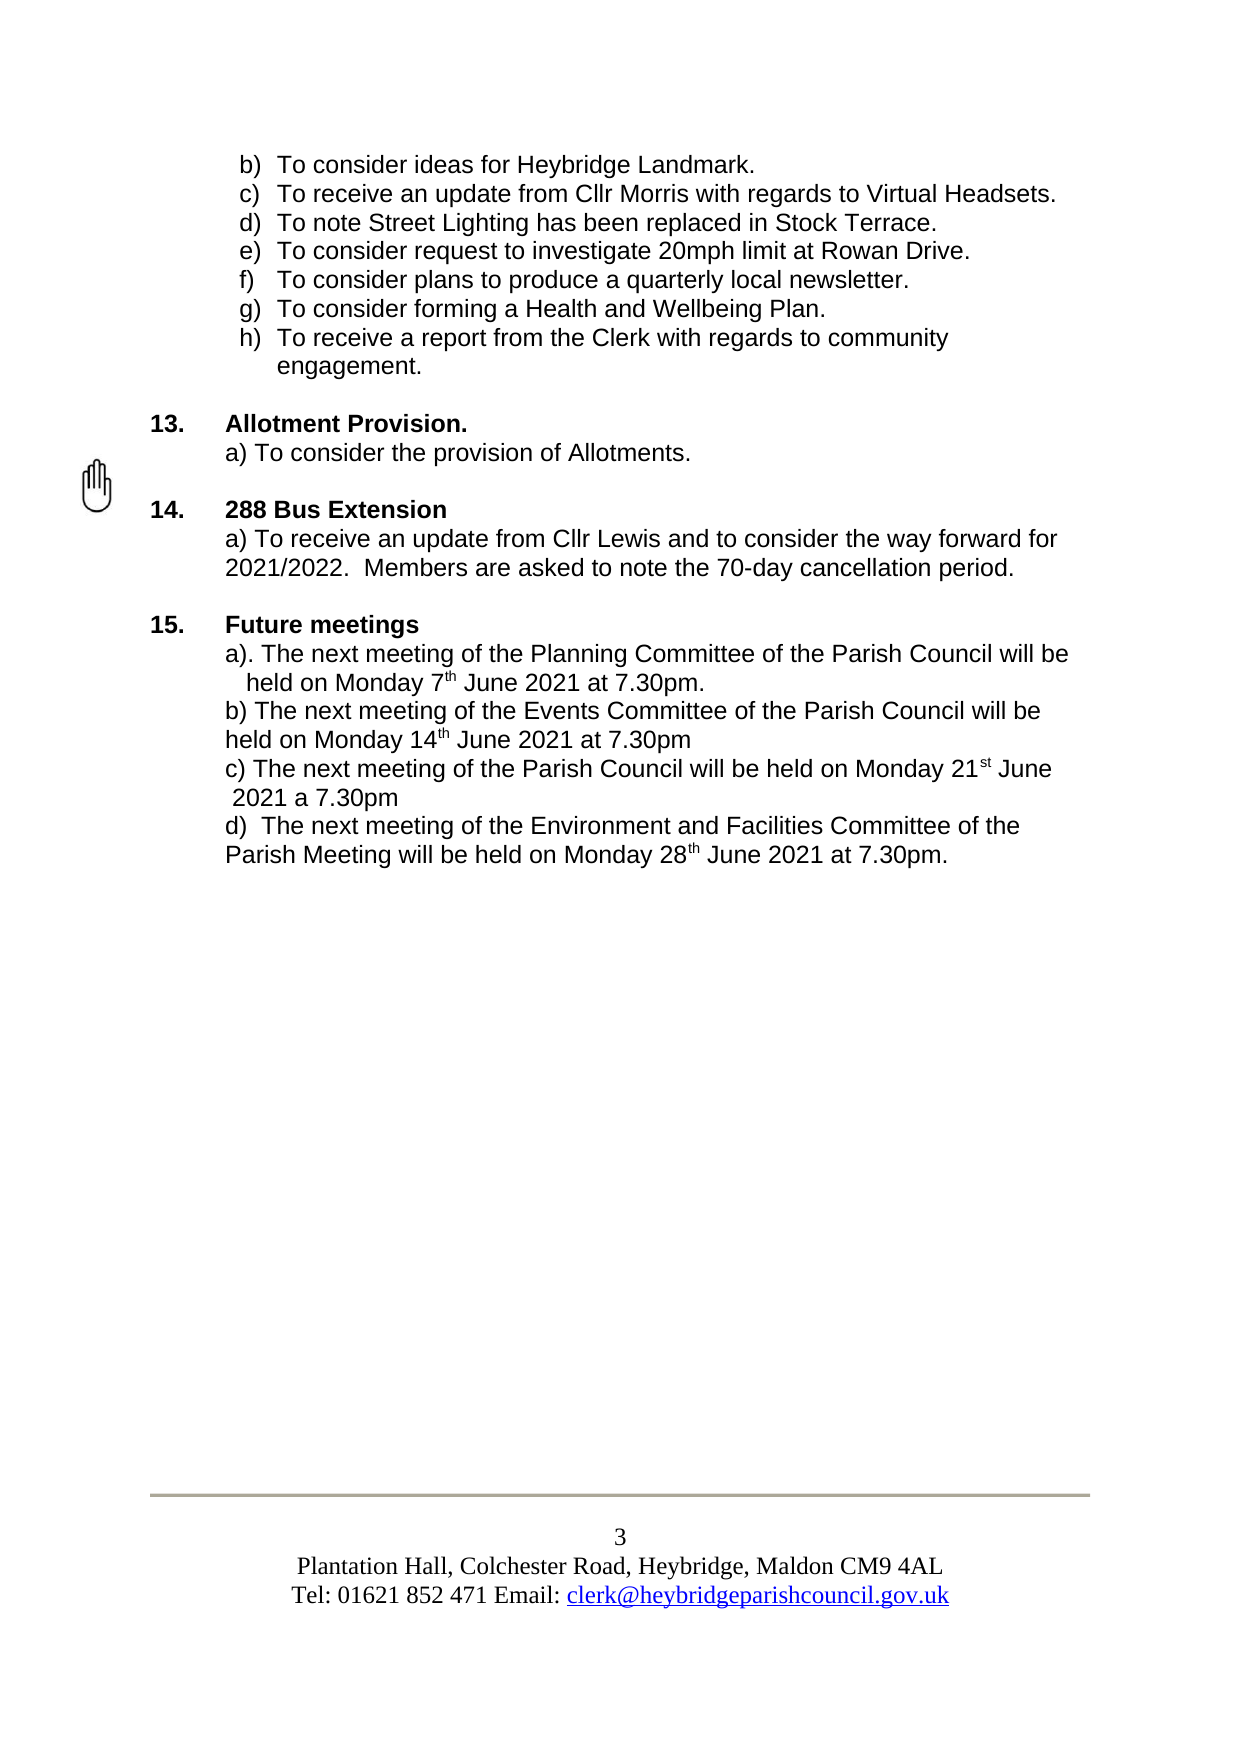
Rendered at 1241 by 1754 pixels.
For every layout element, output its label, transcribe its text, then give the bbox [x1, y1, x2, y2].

text c) The next meeting of the Parish Council will be held on Monday 21st June 2021 a 7.30pm [150, 754, 1090, 811]
list To consider plans to produce a quarterly local newsletter. [239, 265, 1090, 294]
text a) To receive an update from Cllr Lewis and to consider the way forward for 2021/2022. Members are asked to note the 70-day cancellation period. [150, 524, 1090, 581]
picture [79, 454, 115, 517]
text a). The next meeting of the Planning Committee of the Parish Council will be held on Monday 7th June 2021 at 7.30pm. [150, 639, 1090, 696]
list To consider ideas for Heybridge Landmark. [239, 150, 1090, 179]
text 14. 288 Bus Extension [150, 495, 1090, 524]
list To consider forming a Health and Wellbeing Plan. [239, 294, 1090, 322]
list To consider request to investigate 20mph limit at Rowan Drive. [239, 236, 1090, 265]
list To receive a report from the Clerk with regards to community engagement. [239, 322, 1090, 380]
text b) The next meeting of the Events Committee of the Parish Council will be held on Monday 14th June 2021 at 7.30pm [225, 696, 1090, 754]
text 13. Allotment Provision. [150, 409, 1090, 437]
text a) To consider the provision of Allotments. [150, 437, 1090, 466]
text 15. Future meetings [150, 610, 1090, 639]
list To receive an update from Cllr Morris with regards to Virtual Headsets. [239, 179, 1090, 207]
text d) The next meeting of the Environment and Facilities Committee of the Parish Meeting will be held on Monday 28th June 2021 at 7.30pm. [225, 811, 1090, 869]
list To note Street Lighting has been replaced in Stock Terrace. [239, 207, 1090, 236]
